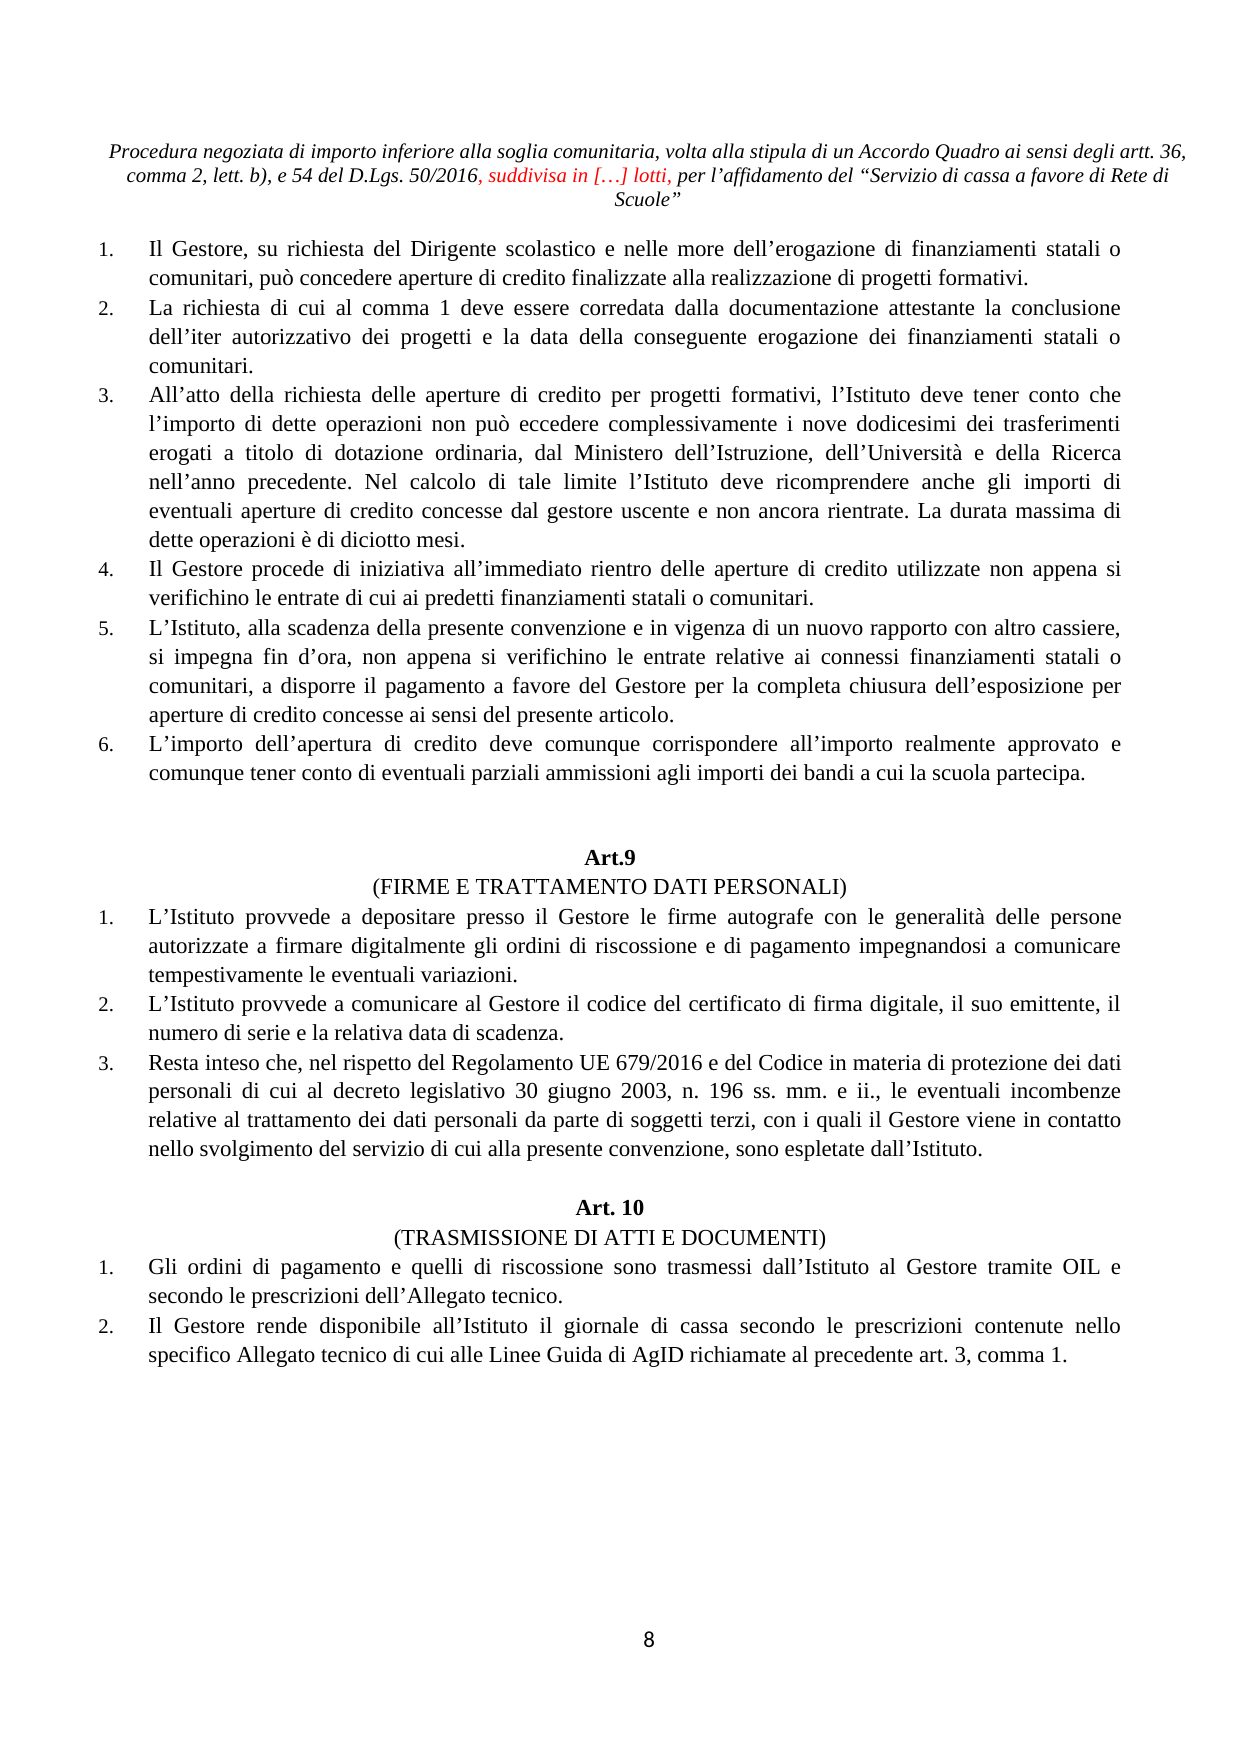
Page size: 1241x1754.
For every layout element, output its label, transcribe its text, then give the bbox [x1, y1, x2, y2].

text (FIRME E TRATTAMENTO DATI PERSONALI) [98, 873, 1122, 900]
list L’Istituto provvede a comunicare al Gestore il codice del certificato di firma digitale, il suo emittente, il numero di serie e la relativa data di scadenza. [98, 990, 1123, 1046]
list Resta inteso che, nel rispetto del Regolamento UE 679/2016 e del Codice in materia di protezione dei dati personali di cui al decreto legislativo 30 giugno 2003, n. 196 ss. mm. e ii., le eventuali incombenze relative al trattamento dei dati personali da parte di soggetti terzi, con i quali il Gestore viene in contatto nello svolgimento del servizio di cui alla presente convenzione, sono espletate dall’Istituto. [98, 1049, 1123, 1162]
list Il Gestore rende disponibile all’Istituto il giornale di cassa secondo le prescrizioni contenute nello specifico Allegato tecnico di cui alle Linee Guida di AgID richiamate al precedente art. 3, comma 1. [98, 1312, 1123, 1367]
list Il Gestore, su richiesta del Dirigente scolastico e nelle more dell’erogazione di finanziamenti statali o comunitari, può concedere aperture di credito finalizzate alla realizzazione di progetti formativi. [98, 235, 1123, 291]
list L’importo dell’apertura di credito deve comunque corrispondere all’importo realmente approvato e comunque tener conto di eventuali parziali ammissioni agli importi dei bandi a cui la scuola partecipa. [98, 730, 1123, 786]
list Il Gestore procede di iniziativa all’immediato rientro delle aperture di credito utilizzate non appena si verifichino le entrate di cui ai predetti finanziamenti statali o comunitari. [98, 555, 1123, 611]
text Art. 10 [98, 1194, 1122, 1221]
list La richiesta di cui al comma 1 deve essere corredata dalla documentazione attestante la conclusione dell’iter autorizzativo dei progetti e la data della conseguente erogazione dei finanziamenti statali o comunitari. [98, 294, 1123, 378]
text Art.9 [98, 844, 1122, 870]
list L’Istituto provvede a depositare presso il Gestore le firme autografe con le generalità delle persone autorizzate a firmare digitalmente gli ordini di riscossione e di pagamento impegnandosi a comunicare tempestivamente le eventuali variazioni. [98, 903, 1123, 987]
list L’Istituto, alla scadenza della presente convenzione e in vigenza di un nuovo rapporto con altro cassiere, si impegna fin d’ora, non appena si verifichino le entrate relative ai connessi finanziamenti statali o comunitari, a disporre il pagamento a favore del Gestore per la completa chiusura dell’esposizione per aperture di credito concesse ai sensi del presente articolo. [98, 614, 1123, 727]
text (TRASMISSIONE DI ATTI E DOCUMENTI) [98, 1224, 1122, 1250]
list Gli ordini di pagamento e quelli di riscossione sono trasmessi dall’Istituto al Gestore tramite OIL e secondo le prescrizioni dell’Allegato tecnico. [98, 1253, 1123, 1309]
list All’atto della richiesta delle aperture di credito per progetti formativi, l’Istituto deve tener conto che l’importo di dette operazioni non può eccedere complessivamente i nove dodicesimi dei trasferimenti erogati a titolo di dotazione ordinaria, dal Ministero dell’Istruzione, dell’Università e della Ricerca nell’anno precedente. Nel calcolo di tale limite l’Istituto deve ricomprendere anche gli importi di eventuali aperture di credito concesse dal gestore uscente e non ancora rientrate. La durata massima di dette operazioni è di diciotto mesi. [98, 381, 1123, 552]
